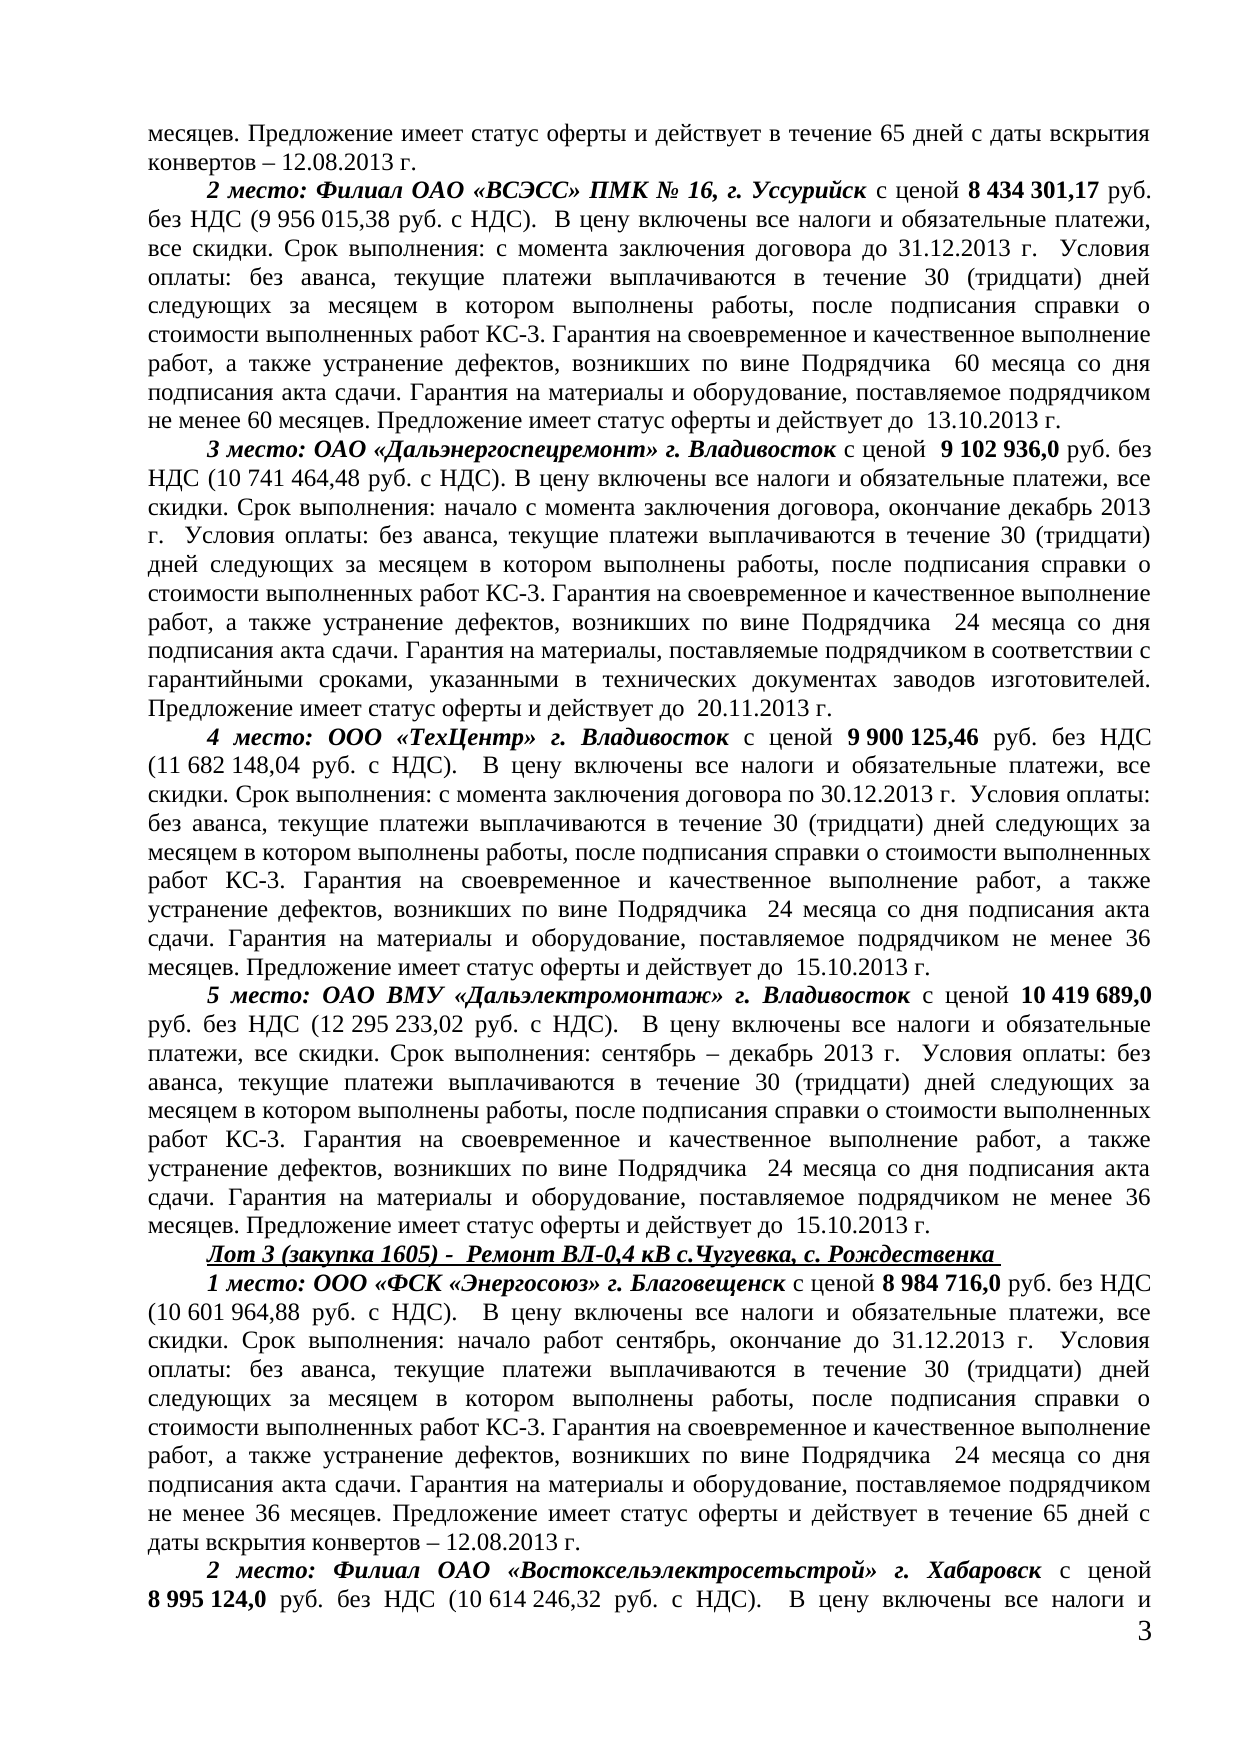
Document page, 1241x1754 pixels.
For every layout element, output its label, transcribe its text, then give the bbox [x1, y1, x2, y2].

list 2 место: Филиал ОАО «ВСЭСС» ПМК № 16, г. Уссурийск с ценой 8 434 301,17 руб. без НДС (9 956 015,38 руб. с НДС). В цену включены все налоги и обязательные платежи, все скидки. Срок выполнения: с момента заключения договора до 31.12.2013 г. Условия оплаты: без аванса, текущие платежи выплачиваются в течение 30 (тридцати) дней следующих за месяцем в котором выполнены работы, после подписания справки о стоимости выполненных работ КС-3. Гарантия на своевременное и качественное выполнение работ, а также устранение дефектов, возникших по вине Подрядчика 60 месяца со дня подписания акта сдачи. Гарантия на материалы и оборудование, поставляемое подрядчиком не менее 60 месяцев. Предложение имеет статус оферты и действует до 13.10.2013 г. [148, 176, 1152, 434]
list 5 место: ОАО ВМУ «Дальэлектромонтаж» г. Владивосток с ценой 10 419 689,0 руб. без НДС (12 295 233,02 руб. с НДС). В цену включены все налоги и обязательные платежи, все скидки. Срок выполнения: сентябрь – декабрь 2013 г. Условия оплаты: без аванса, текущие платежи выплачиваются в течение 30 (тридцати) дней следующих за месяцем в котором выполнены работы, после подписания справки о стоимости выполненных работ КС-3. Гарантия на своевременное и качественное выполнение работ, а также устранение дефектов, возникших по вине Подрядчика 24 месяца со дня подписания акта сдачи. Гарантия на материалы и оборудование, поставляемое подрядчиком не менее 36 месяцев. Предложение имеет статус оферты и действует до 15.10.2013 г. [148, 981, 1152, 1239]
list Лот 3 (закупка 1605) - Ремонт ВЛ-0,4 кВ с.Чугуевка, с. Рождественка [148, 1239, 1152, 1268]
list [148, 118, 1152, 176]
list 1 место: ООО «ФСК «Энергосоюз» г. Благовещенск с ценой 8 984 716,0 руб. без НДС (10 601 964,88 руб. с НДС). В цену включены все налоги и обязательные платежи, все скидки. Срок выполнения: начало работ сентябрь, окончание до 31.12.2013 г. Условия оплаты: без аванса, текущие платежи выплачиваются в течение 30 (тридцати) дней следующих за месяцем в котором выполнены работы, после подписания справки о стоимости выполненных работ КС-3. Гарантия на своевременное и качественное выполнение работ, а также устранение дефектов, возникших по вине Подрядчика 24 месяца со дня подписания акта сдачи. Гарантия на материалы и оборудование, поставляемое подрядчиком не менее 36 месяцев. Предложение имеет статус оферты и действует в течение 65 дней с даты вскрытия конвертов – 12.08.2013 г. [148, 1268, 1152, 1556]
list 4 место: ООО «ТехЦентр» г. Владивосток с ценой 9 900 125,46 руб. без НДС (11 682 148,04 руб. с НДС). В цену включены все налоги и обязательные платежи, все скидки. Срок выполнения: с момента заключения договора по 30.12.2013 г. Условия оплаты: без аванса, текущие платежи выплачиваются в течение 30 (тридцати) дней следующих за месяцем в котором выполнены работы, после подписания справки о стоимости выполненных работ КС-3. Гарантия на своевременное и качественное выполнение работ, а также устранение дефектов, возникших по вине Подрядчика 24 месяца со дня подписания акта сдачи. Гарантия на материалы и оборудование, поставляемое подрядчиком не менее 36 месяцев. Предложение имеет статус оферты и действует до 15.10.2013 г. [148, 722, 1152, 981]
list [148, 1556, 1152, 1613]
text 3 место: ОАО «Дальэнергоспецремонт» г. Владивосток с ценой 9 102 936,0 руб. без НДС (10 741 464,48 руб. с НДС). В цену включены все налоги и обязательные платежи, все скидки. Срок выполнения: начало с момента заключения договора, окончание декабрь 2013 г. Условия оплаты: без аванса, текущие платежи выплачиваются в течение 30 (тридцати) дней следующих за месяцем в котором выполнены работы, после подписания справки о стоимости выполненных работ КС-3. Гарантия на своевременное и качественное выполнение работ, а также устранение дефектов, возникших по вине Подрядчика 24 месяца со дня подписания акта сдачи. Гарантия на материалы, поставляемые подрядчиком в соответствии с гарантийными сроками, указанными в технических документах заводов изготовителей. Предложение имеет статус оферты и действует до 20.11.2013 г. [148, 434, 1152, 722]
